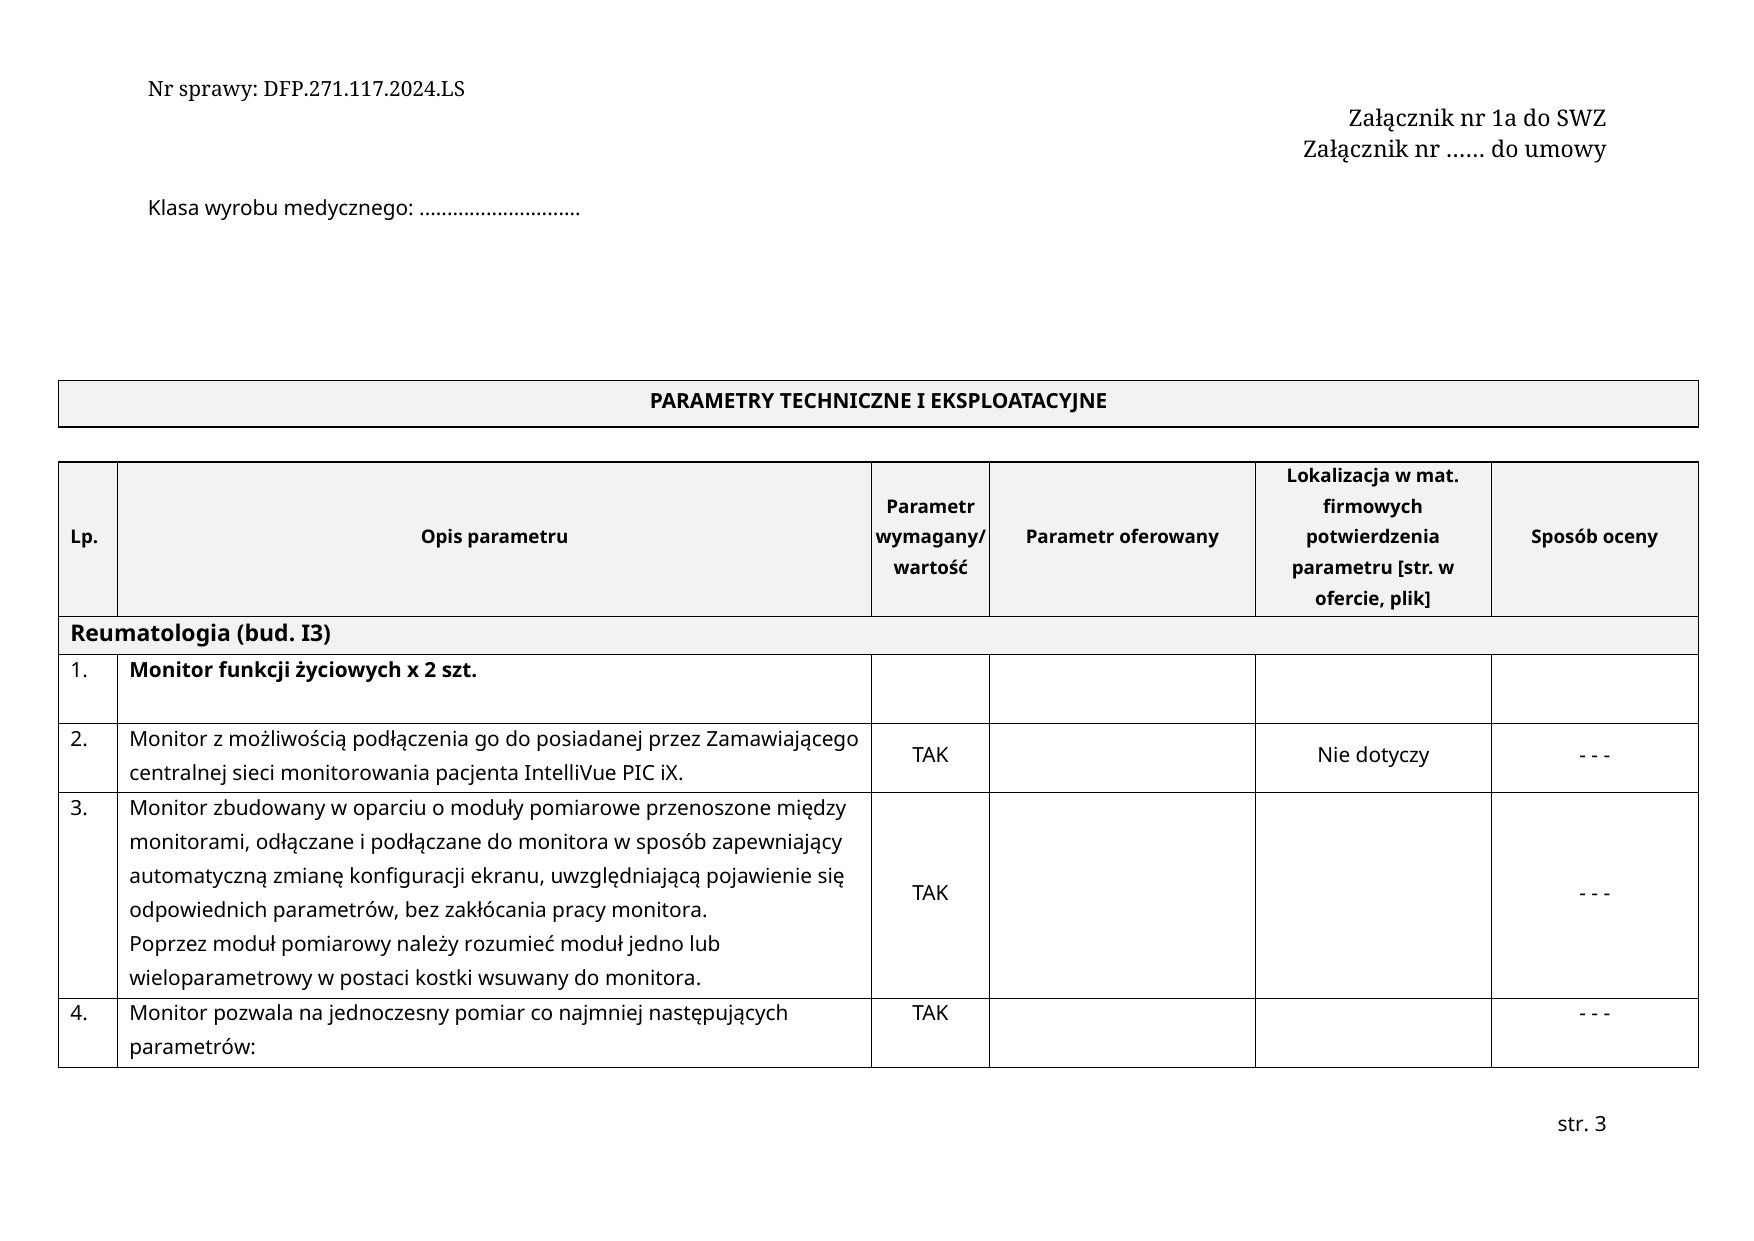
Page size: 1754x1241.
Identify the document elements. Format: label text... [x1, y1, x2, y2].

table_cell [1492, 655, 1698, 723]
table_cell - - - [1492, 724, 1698, 792]
table_cell [990, 724, 1255, 792]
table_cell Monitor funkcji życiowych x 2 szt. [118, 655, 871, 723]
table_cell Reumatologia (bud. I3) [59, 617, 1698, 654]
table_cell Monitor z możliwością podłączenia go do posiadanej przez Zamawiającego centralnej sieci monitorowania pacjenta IntelliVue PIC iX. [118, 724, 871, 792]
table_header Lokalizacja w mat. firmowych potwierdzenia parametru [str. w ofercie, plik] [1256, 463, 1491, 616]
table_cell - - - [1492, 793, 1698, 997]
table_header Parametr oferowany [990, 463, 1255, 616]
table_cell [990, 793, 1255, 997]
table_cell TAK [872, 793, 989, 997]
table_header Sposób oceny [1492, 463, 1698, 616]
table_header Parametr wymagany/ wartość [872, 463, 989, 616]
table_header Lp. [59, 463, 117, 616]
table_cell TAK [872, 999, 989, 1067]
table_cell Monitor zbudowany w oparciu o moduły pomiarowe przenoszone między monitorami, odłączane i podłączane do monitora w sposób zapewniający automatyczną zmianę konfiguracji ekranu, uwzględniającą pojawienie się odpowiednich parametrów, bez zakłócania pracy monitora. Poprzez moduł pomiarowy należy rozumieć moduł jedno lub wieloparametrowy w postaci kostki wsuwany do monitora. [118, 793, 871, 997]
table_cell [59, 655, 117, 723]
table_cell [1256, 999, 1491, 1067]
table_header Opis parametru [118, 463, 871, 616]
table_cell [1256, 655, 1491, 723]
table_cell [872, 655, 989, 723]
text Klasa wyrobu medycznego: ............................. [148, 193, 1606, 222]
table_cell [59, 999, 117, 1067]
table_cell - - - [1492, 999, 1698, 1067]
table_cell [59, 724, 117, 792]
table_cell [118, 999, 871, 1067]
table_cell [990, 655, 1255, 723]
table_cell TAK [872, 724, 989, 792]
table_cell [59, 793, 117, 997]
table_cell [1256, 793, 1491, 997]
table_cell Nie dotyczy [1256, 724, 1491, 792]
table_header PARAMETRY TECHNICZNE I EKSPLOATACYJNE [59, 381, 1698, 426]
table_cell [990, 999, 1255, 1067]
